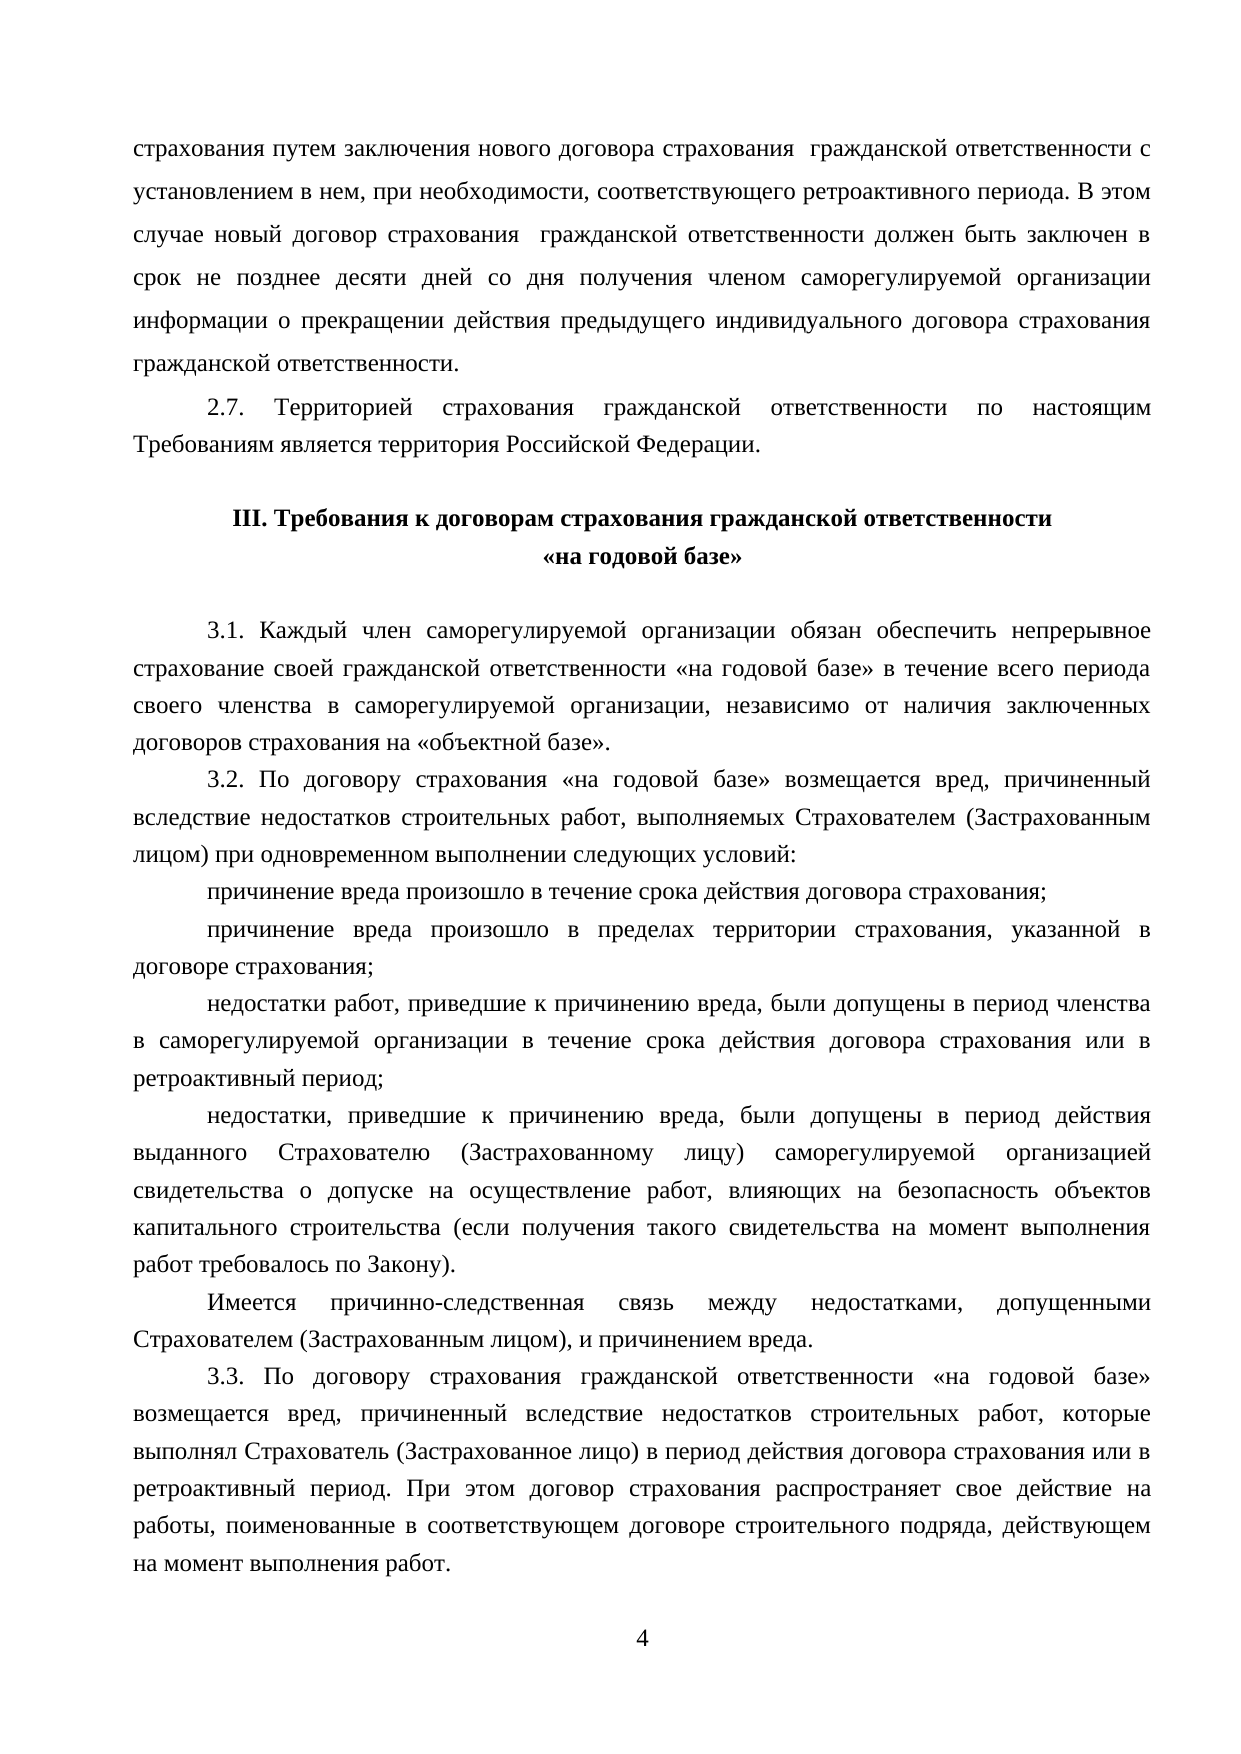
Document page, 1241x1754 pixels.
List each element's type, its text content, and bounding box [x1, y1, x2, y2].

text причинение вреда произошло в течение срока действия договора страхования; [133, 876, 1152, 905]
text 2.7. Территорией страхования гражданской ответственности по настоящим Требованиям является территория Российской Федерации. [133, 392, 1152, 458]
text 3.3. По договору страхования гражданской ответственности «на годовой базе» возмещается вред, причиненный вследствие недостатков строительных работ, которые выполнял Страхователь (Застрахованное лицо) в период действия договора страхования или в ретроактивный период. При этом договор страхования распространяет свое действие на работы, поименованные в соответствующем договоре строительного подряда, действующем на момент выполнения работ. [133, 1361, 1152, 1576]
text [133, 133, 1152, 377]
text недостатки работ, приведшие к причинению вреда, были допущены в период членства в саморегулируемой организации в течение срока действия договора страхования или в ретроактивный период; [133, 988, 1152, 1092]
text причинение вреда произошло в пределах территории страхования, указанной в договоре страхования; [133, 914, 1152, 980]
text 3.1. Каждый член саморегулируемой организации обязан обеспечить непрерывное страхование своей гражданской ответственности «на годовой базе» в течение всего периода своего членства в саморегулируемой организации, независимо от наличия заключенных договоров страхования на «объектной базе». [133, 615, 1152, 756]
text Имеется причинно-следственная связь между недостатками, допущенными Страхователем (Застрахованным лицом), и причинением вреда. [133, 1287, 1152, 1353]
text 3.2. По договору страхования «на годовой базе» возмещается вред, причиненный вследствие недостатков строительных работ, выполняемых Страхователем (Застрахованным лицом) при одновременном выполнении следующих условий: [133, 764, 1152, 868]
text III. Требования к договорам страхования гражданской ответственности [133, 503, 1152, 532]
text «на годовой базе» [133, 541, 1152, 569]
text недостатки, приведшие к причинению вреда, были допущены в период действия выданного Страхователю (Застрахованному лицу) саморегулируемой организацией свидетельства о допуске на осуществление работ, влияющих на безопасность объектов капитального строительства (если получения такого свидетельства на момент выполнения работ требовалось по Закону). [133, 1100, 1152, 1278]
